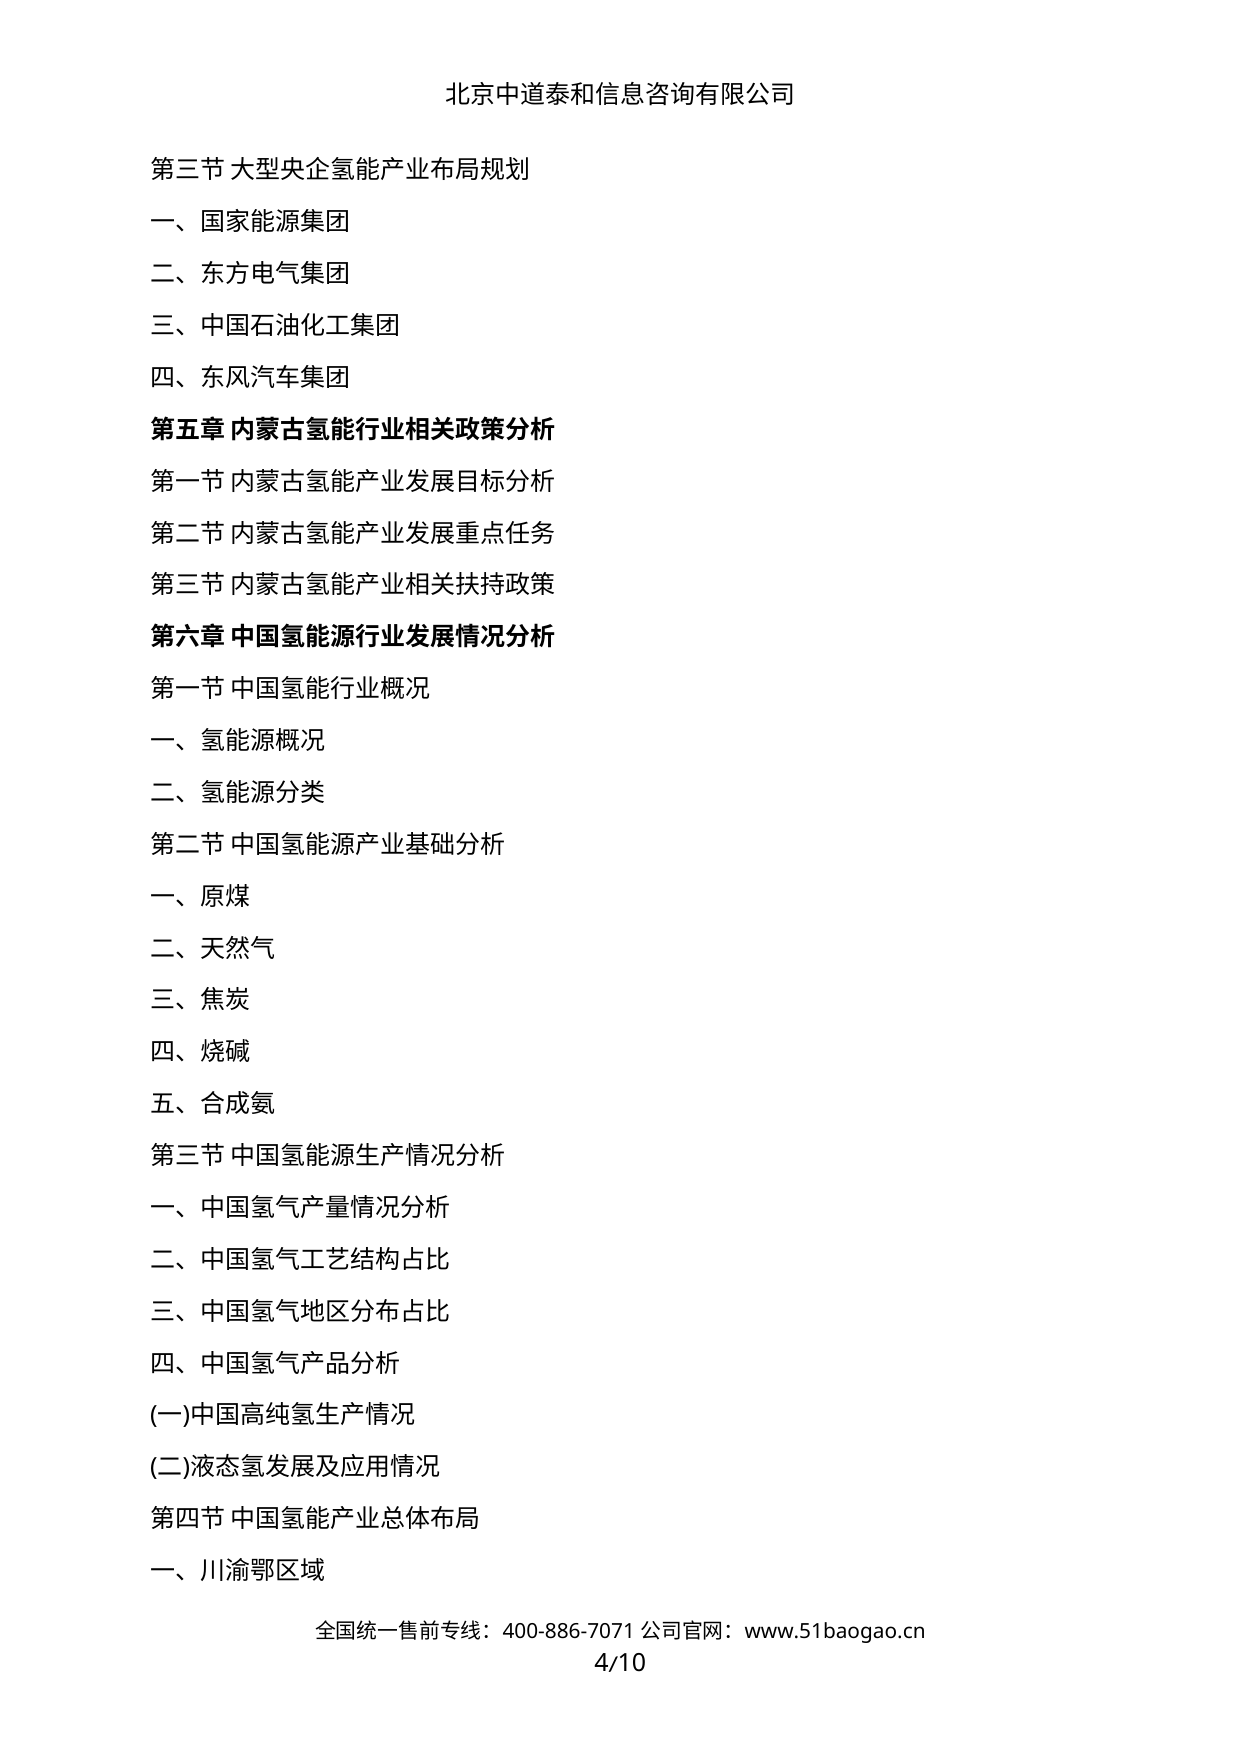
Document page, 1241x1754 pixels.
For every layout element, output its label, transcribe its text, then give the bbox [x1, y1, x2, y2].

text 二、中国氢气工艺结构占比 [150, 1239, 1090, 1276]
text 第五章 内蒙古氢能行业相关政策分析 [150, 409, 1090, 446]
text 二、天然气 [150, 928, 1090, 964]
text 一、原煤 [150, 876, 1090, 912]
text 第二节 内蒙古氢能产业发展重点任务 [150, 513, 1090, 549]
text 一、中国氢气产量情况分析 [150, 1187, 1090, 1224]
text 四、东风汽车集团 [150, 357, 1090, 394]
text 三、中国石油化工集团 [150, 306, 1090, 342]
text 第三节 内蒙古氢能产业相关扶持政策 [150, 565, 1090, 601]
text 三、焦炭 [150, 980, 1090, 1016]
text 二、东方电气集团 [150, 254, 1090, 290]
text (二)液态氢发展及应用情况 [150, 1447, 1090, 1483]
text 五、合成氨 [150, 1084, 1090, 1120]
text 第三节 中国氢能源生产情况分析 [150, 1136, 1090, 1172]
text 二、氢能源分类 [150, 772, 1090, 809]
text 第一节 中国氢能行业概况 [150, 669, 1090, 705]
text 一、川渝鄂区域 [150, 1551, 1090, 1587]
text 一、国家能源集团 [150, 202, 1090, 238]
text 第三节 大型央企氢能产业布局规划 [150, 150, 1090, 186]
text 四、烧碱 [150, 1032, 1090, 1068]
text 第一节 内蒙古氢能产业发展目标分析 [150, 461, 1090, 497]
text (一)中国高纯氢生产情况 [150, 1395, 1090, 1431]
text 一、氢能源概况 [150, 721, 1090, 757]
text 四、中国氢气产品分析 [150, 1343, 1090, 1379]
text 第六章 中国氢能源行业发展情况分析 [150, 617, 1090, 653]
text 三、中国氢气地区分布占比 [150, 1291, 1090, 1327]
text 第二节 中国氢能源产业基础分析 [150, 824, 1090, 861]
text 第四节 中国氢能产业总体布局 [150, 1499, 1090, 1535]
